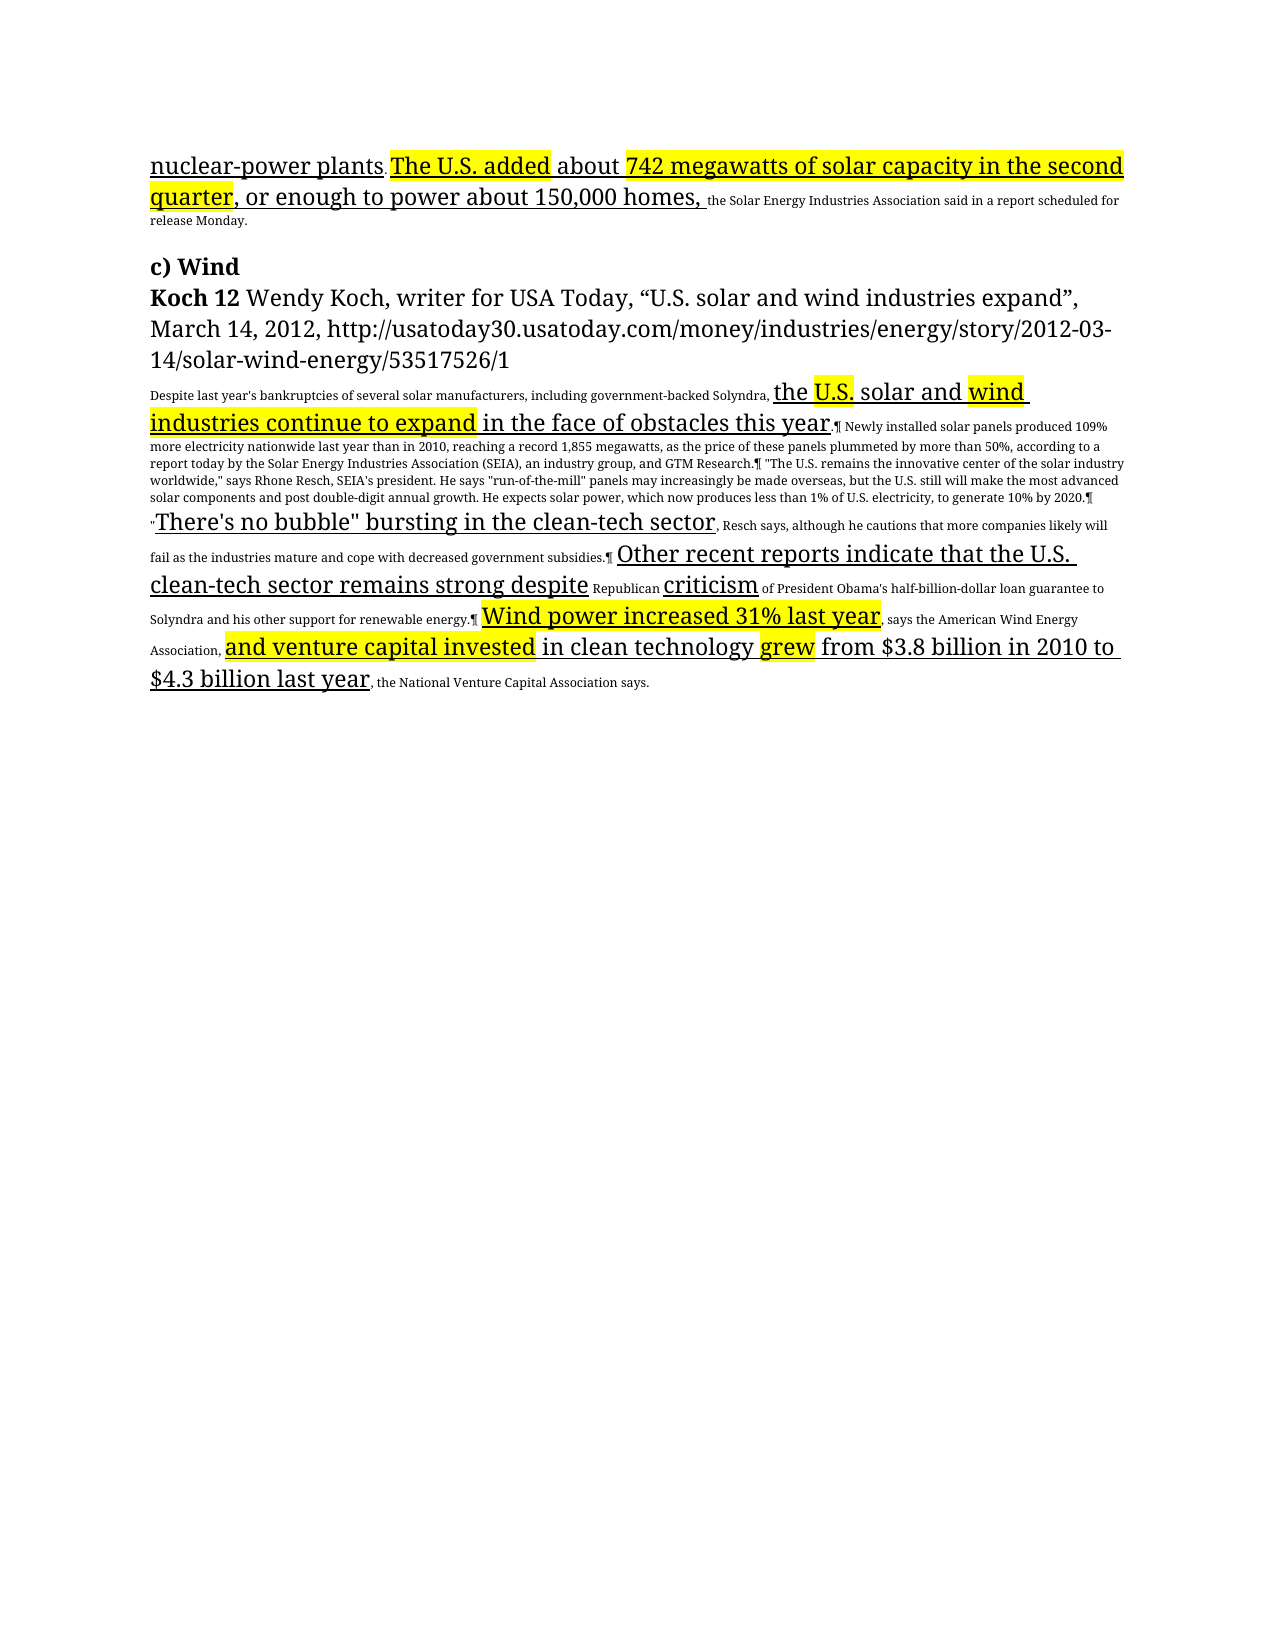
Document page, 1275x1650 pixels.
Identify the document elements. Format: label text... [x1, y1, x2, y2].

text Koch 12 Wendy Koch, writer for USA Today, “U.S. solar and wind industries expand”, March 14, 2012, http://usatoday30.usatoday.com/money/industries/energy/story/2012-03-14/solar-wind-energy/53517526/1 [150, 282, 1125, 375]
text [150, 150, 1125, 229]
subtitle c) Wind [150, 250, 1125, 282]
text Despite last year's bankruptcies of several solar manufacturers, including government-backed Solyndra, the U.S. solar and wind industries continue to expand in the face of obstacles this year.¶ Newly installed solar panels produced 109% more electricity nationwide last year than in 2010, reaching a record 1,855 megawatts, as the price of these panels plummeted by more than 50%, according to a report today by the Solar Energy Industries Association (SEIA), an industry group, and GTM Research.¶ "The U.S. remains the innovative center of the solar industry worldwide," says Rhone Resch, SEIA's president. He says "run-of-the-mill" panels may increasingly be made overseas, but the U.S. still will make the most advanced solar components and post double-digit annual growth. He expects solar power, which now produces less than 1% of U.S. electricity, to generate 10% by 2020.¶ "There's no bubble" bursting in the clean-tech sector, Resch says, although he cautions that more companies likely will fail as the industries mature and cope with decreased government subsidies.¶ Other recent reports indicate that the U.S. clean-tech sector remains strong despite Republican criticism of President Obama's half-billion-dollar loan guarantee to Solyndra and his other support for renewable energy.¶ Wind power increased 31% last year, says the American Wind Energy Association, and venture capital invested in clean technology grew from $3.8 billion in 2010 to $4.3 billion last year, the National Venture Capital Association says. [150, 375, 1125, 694]
